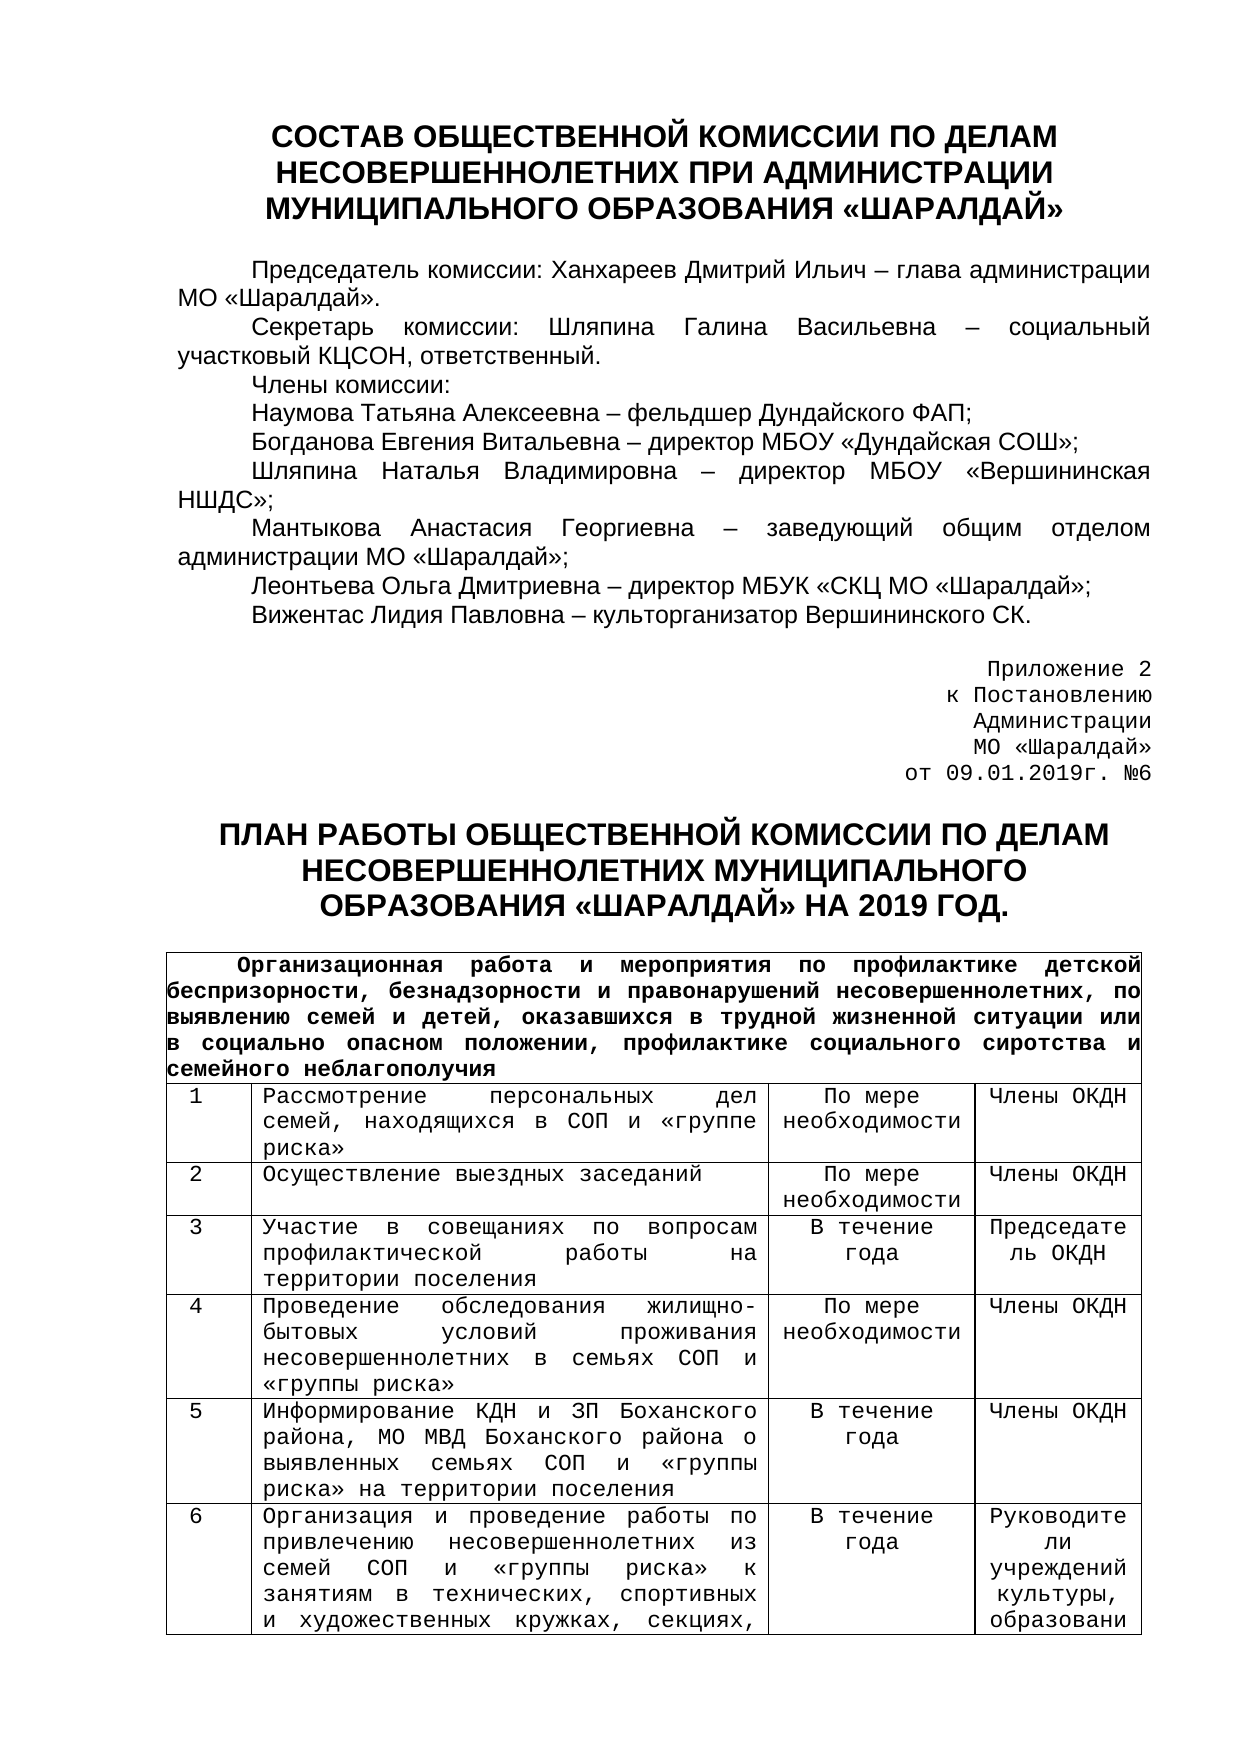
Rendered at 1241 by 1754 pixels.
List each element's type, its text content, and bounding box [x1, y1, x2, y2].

table_cell Участие в совещаниях по вопросам профилактической работы на территории поселения [252, 1216, 768, 1293]
table_cell 3 [167, 1216, 251, 1293]
table_cell В течение года [769, 1399, 974, 1503]
table_cell По мере необходимости [769, 1295, 974, 1398]
table_cell Члены ОКДН [976, 1399, 1141, 1503]
table_cell Председатель ОКДН [976, 1216, 1141, 1293]
table_cell Осуществление выездных заседаний [252, 1163, 768, 1215]
table_cell Информирование КДН и ЗП Боханского района, МО МВД Боханского района о выявленных семьях СОП и «группы риска» на территории поселения [252, 1399, 768, 1503]
text Леонтьева Ольга Дмитриевна – директор МБУК «СКЦ МО «Шаралдай»; [177, 571, 1152, 600]
table_cell Члены ОКДН [976, 1295, 1141, 1398]
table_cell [252, 1504, 768, 1634]
text Наумова Татьяна Алексеевна – фельдшер Дундайского ФАП; [177, 398, 1152, 427]
table_cell Члены ОКДН [976, 1163, 1141, 1215]
text к Постановлению [177, 683, 1152, 709]
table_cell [976, 1504, 1141, 1634]
text Администрации [177, 709, 1152, 735]
text Приложение 2 [177, 657, 1152, 683]
text Секретарь комиссии: Шляпина Галина Васильевна – социальный участковый КЦСОН, ответственный. [177, 312, 1152, 370]
text Председатель комиссии: Ханхареев Дмитрий Ильич – глава администрации МО «Шаралдай». [177, 255, 1152, 312]
text Вижентас Лидия Павловна – культорганизатор Вершининского СК. [177, 600, 1152, 628]
table_cell Члены ОКДН [976, 1084, 1141, 1162]
text Члены комиссии: [177, 370, 1152, 398]
table_cell По мере необходимости [769, 1163, 974, 1215]
table_cell 5 [167, 1399, 251, 1503]
text СОСТАВ ОБЩЕСТВЕННОЙ КОМИССИИ ПО ДЕЛАМ НЕСОВЕРШЕННОЛЕТНИХ ПРИ АДМИНИСТРАЦИИ МУНИЦИПАЛЬНОГО ОБРАЗОВАНИЯ «ШАРАЛДАЙ» [177, 118, 1152, 226]
table_cell 1 [167, 1084, 251, 1162]
table_cell 4 [167, 1295, 251, 1398]
table_cell В течение года [769, 1216, 974, 1293]
table_cell 6 [167, 1504, 251, 1634]
table_cell Рассмотрение персональных дел семей, находящихся в СОП и «группе риска» [252, 1084, 768, 1162]
text ПЛАН РАБОТЫ ОБЩЕСТВЕННОЙ КОМИССИИ ПО ДЕЛАМ НЕСОВЕРШЕННОЛЕТНИХ МУНИЦИПАЛЬНОГО ОБРАЗОВАНИЯ «ШАРАЛДАЙ» НА 2019 ГОД. [177, 816, 1152, 923]
text Мантыкова Анастасия Георгиевна – заведующий общим отделом администрации МО «Шаралдай»; [177, 513, 1152, 571]
text от 09.01.2019г. №6 [177, 761, 1152, 787]
text Богданова Евгения Витальевна – директор МБОУ «Дундайская СОШ»; [177, 427, 1152, 456]
table_cell Проведение обследования жилищно-бытовых условий проживания несовершеннолетних в семьях СОП и «группы риска» [252, 1295, 768, 1398]
table_cell В течение года [769, 1504, 974, 1634]
text Шляпина Наталья Владимировна – директор МБОУ «Вершининская НШДС»; [177, 456, 1152, 513]
table_cell По мере необходимости [769, 1084, 974, 1162]
table_header Организационная работа и мероприятия по профилактике детской беспризорности, безнадзорности и правонарушений несовершеннолетних, по выявлению семей и детей, оказавшихся в трудной жизненной ситуации или в социально опасном положении, профилактике социального сиротства и семейного неблагополучия [167, 953, 1141, 1083]
table_cell 2 [167, 1163, 251, 1215]
text МО «Шаралдай» [177, 735, 1152, 761]
